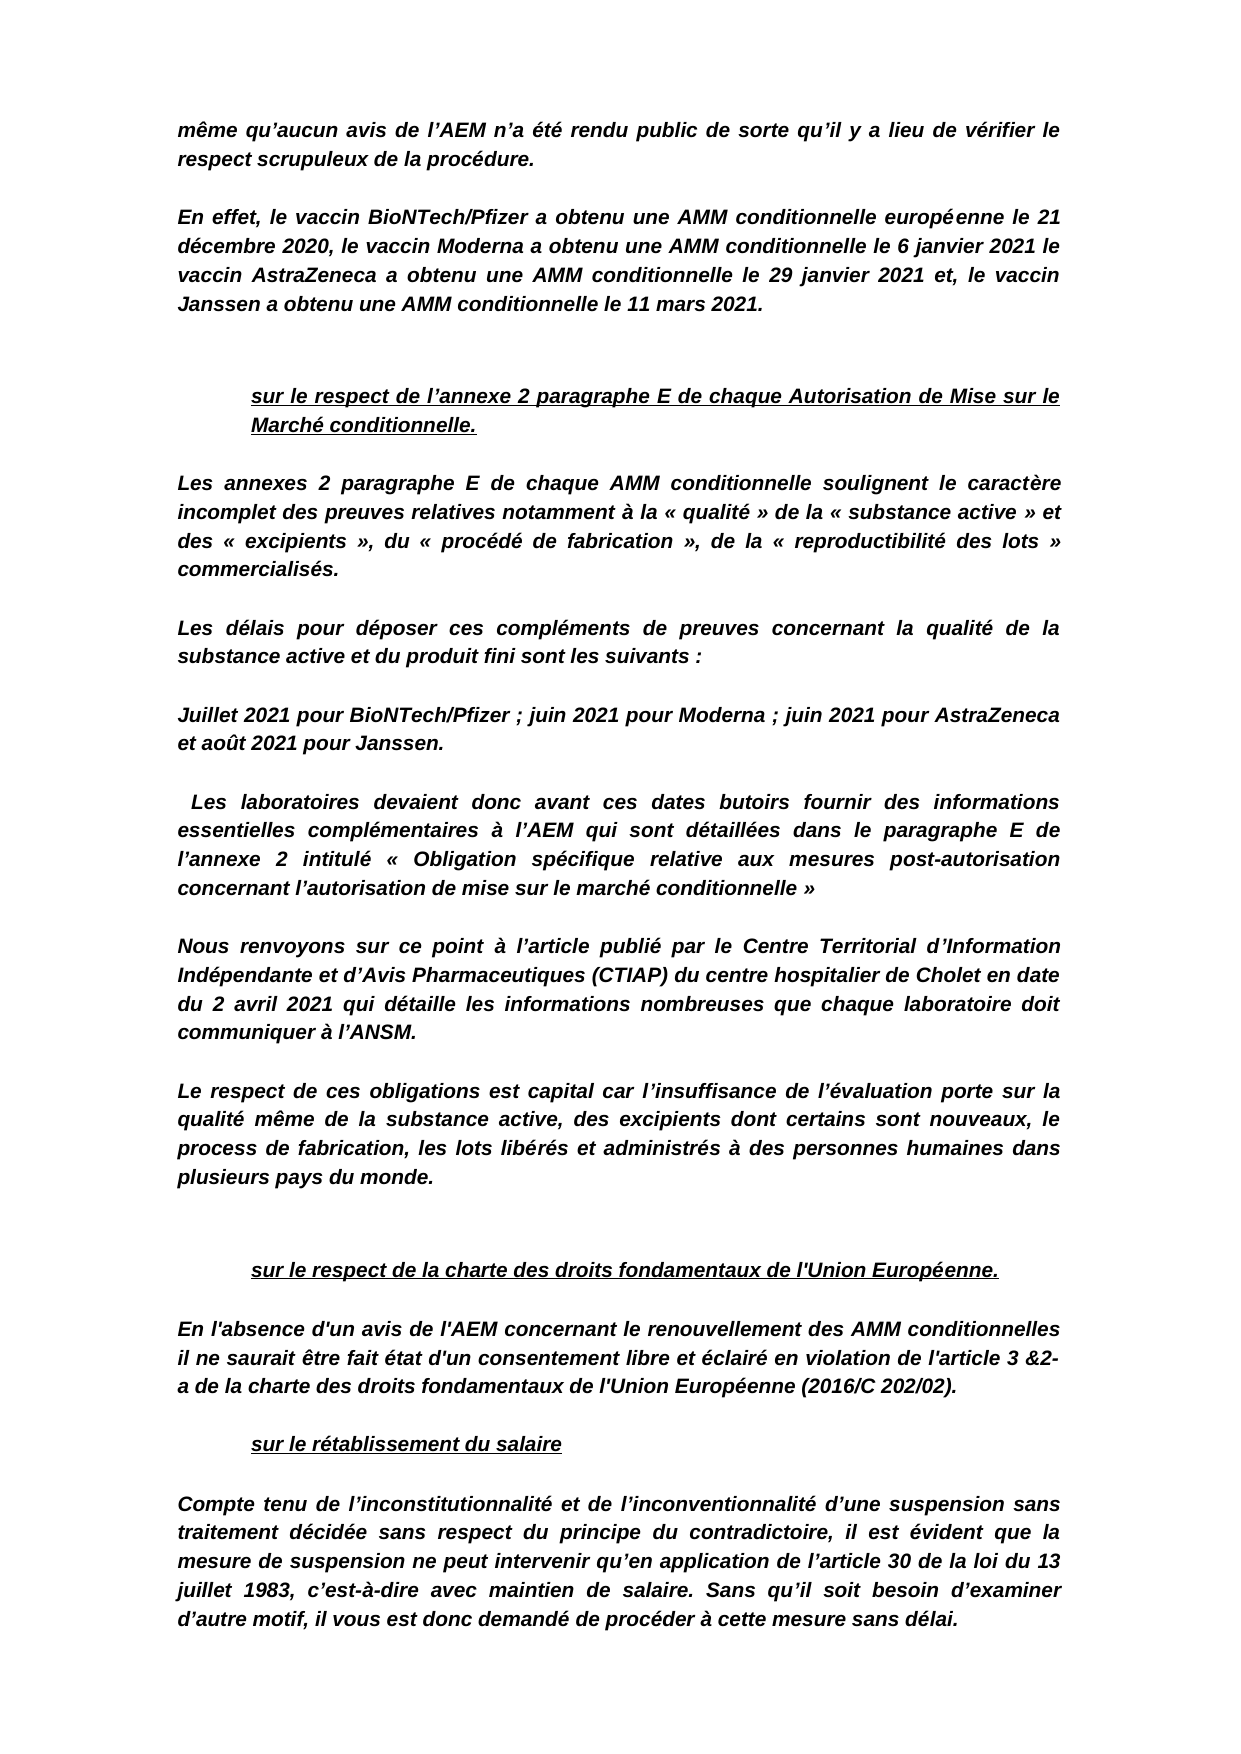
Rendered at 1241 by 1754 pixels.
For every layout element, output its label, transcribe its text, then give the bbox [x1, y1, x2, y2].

text Juillet 2021 pour BioNTech/Pfizer ; juin 2021 pour Moderna ; juin 2021 pour AstraZeneca et août 2021 pour Janssen. [177, 702, 1063, 755]
text Les annexes 2 paragraphe E de chaque AMM conditionnelle soulignent le caractère incomplet des preuves relatives notamment à la « qualité » de la « substance active » et des « excipients », du « procédé de fabrication », de la « reproductibilité des lots » commercialisés. [177, 471, 1063, 581]
text En effet, le vaccin BioNTech/Pfizer a obtenu une AMM conditionnelle européenne le 21 décembre 2020, le vaccin Moderna a obtenu une AMM conditionnelle le 6 janvier 2021 le vaccin AstraZeneca a obtenu une AMM conditionnelle le 29 janvier 2021 et, le vaccin Janssen a obtenu une AMM conditionnelle le 11 mars 2021. [177, 205, 1063, 315]
text sur le respect de l’annexe 2 paragraphe E de chaque Autorisation de Mise sur le Marché conditionnelle. [221, 384, 1063, 437]
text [177, 118, 1063, 171]
text sur le respect de la charte des droits fondamentaux de l'Union Européenne. [221, 1257, 1063, 1281]
text Nous renvoyons sur ce point à l’article publié par le Centre Territorial d’Information Indépendante et d’Avis Pharmaceutiques (CTIAP) du centre hospitalier de Cholet en date du 2 avril 2021 qui détaille les informations nombreuses que chaque laboratoire doit communiquer à l’ANSM. [177, 934, 1063, 1044]
text Les laboratoires devaient donc avant ces dates butoirs fournir des informations essentielles complémentaires à l’AEM qui sont détaillées dans le paragraphe E de l’annexe 2 intitulé « Obligation spécifique relative aux mesures post-autorisation concernant l’autorisation de mise sur le marché conditionnelle » [177, 789, 1063, 900]
text En l'absence d'un avis de l'AEM concernant le renouvellement des AMM conditionnelles il ne saurait être fait état d'un consentement libre et éclairé en violation de l'article 3 &2- a de la charte des droits fondamentaux de l'Union Européenne (2016/C 202/02). [177, 1317, 1063, 1398]
text Compte tenu de l’inconstitutionnalité et de l’inconventionnalité d’une suspension sans traitement décidée sans respect du principe du contradictoire, il est évident que la mesure de suspension ne peut intervenir qu’en application de l’article 30 de la loi du 13 juillet 1983, c’est-à-dire avec maintien de salaire. Sans qu’il soit besoin d’examiner d’autre motif, il vous est donc demandé de procéder à cette mesure sans délai. [177, 1491, 1063, 1630]
text Les délais pour déposer ces compléments de preuves concernant la qualité de la substance active et du produit fini sont les suivants : [177, 616, 1063, 668]
text sur le rétablissement du salaire [221, 1432, 1063, 1456]
text Le respect de ces obligations est capital car l’insuffisance de l’évaluation porte sur la qualité même de la substance active, des excipients dont certains sont nouveaux, le process de fabrication, les lots libérés et administrés à des personnes humaines dans plusieurs pays du monde. [177, 1078, 1063, 1189]
